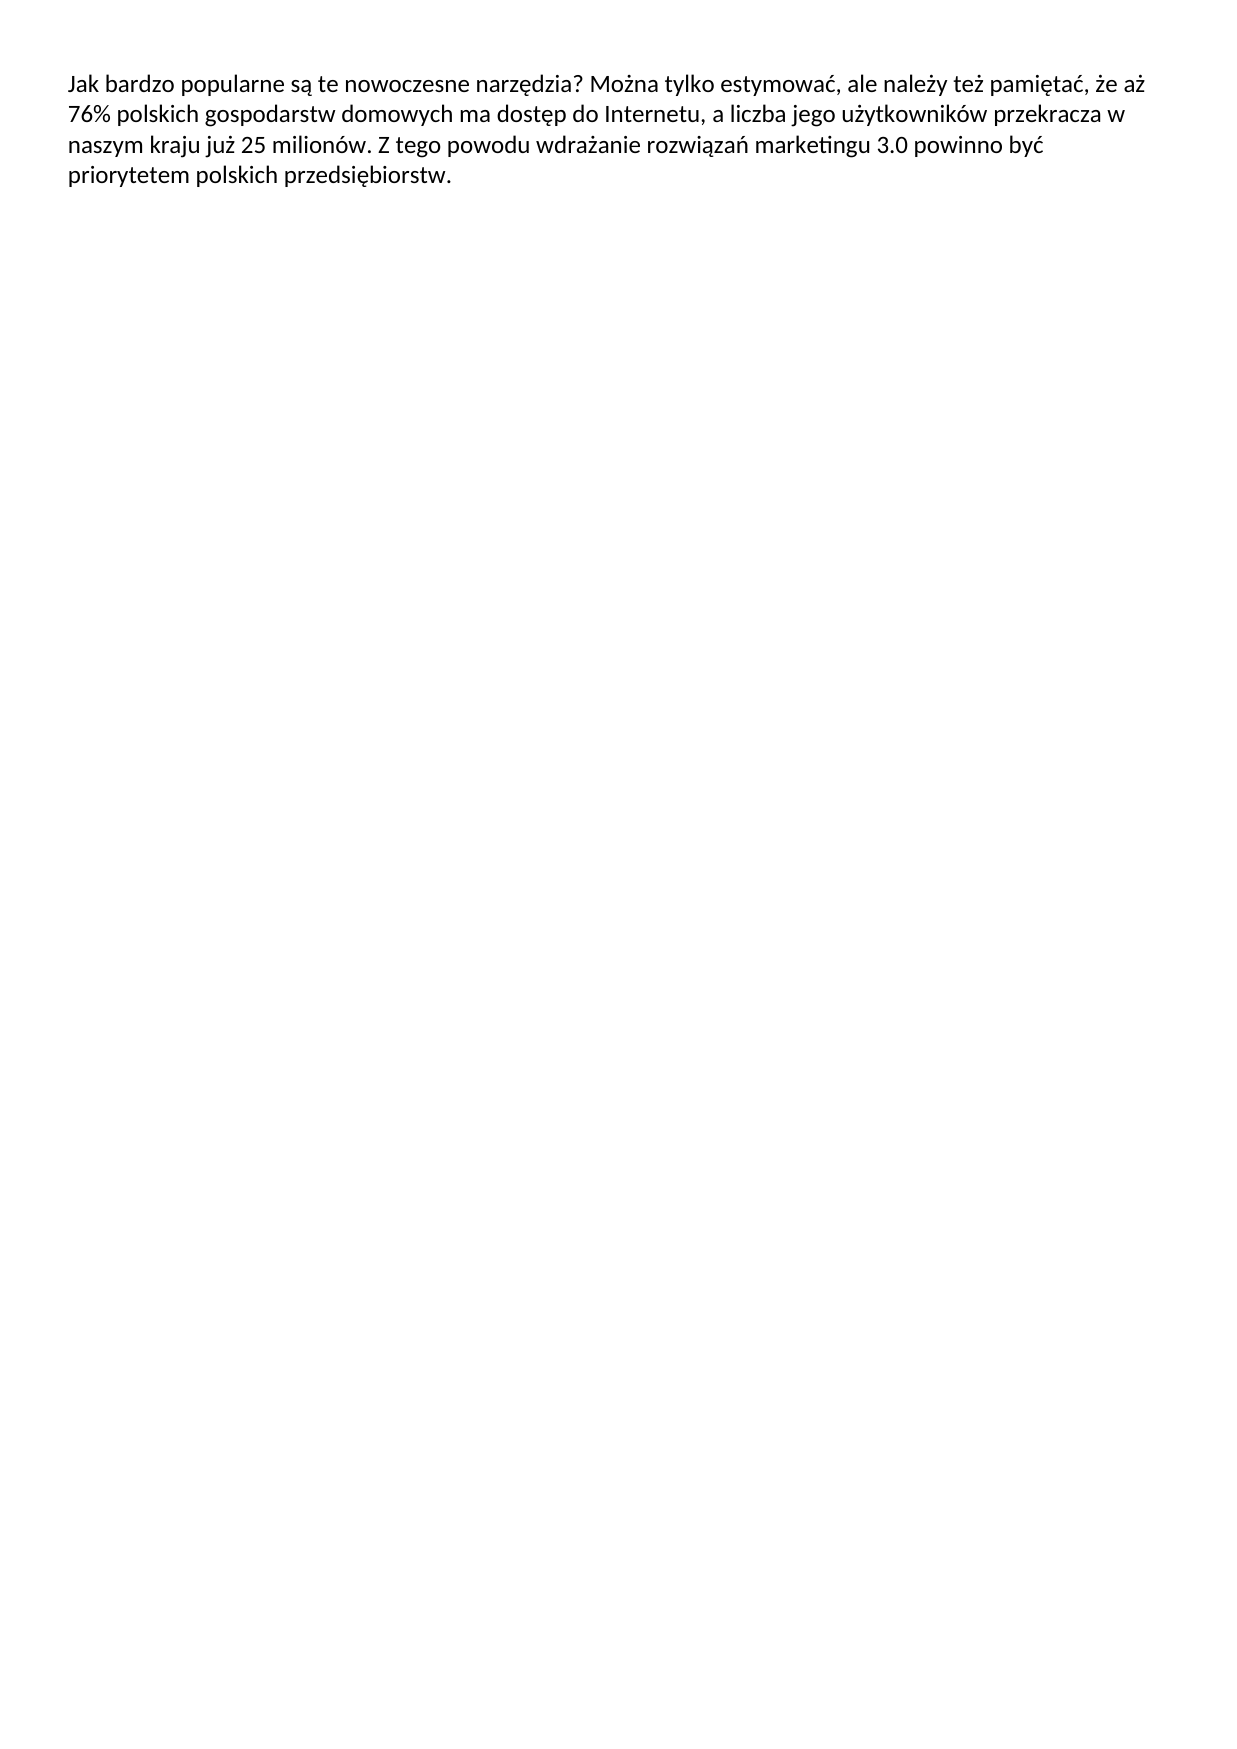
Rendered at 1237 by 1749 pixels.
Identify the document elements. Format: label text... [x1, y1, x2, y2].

text Jak bardzo popularne są te nowoczesne narzędzia? Można tylko estymować, ale należy też pamiętać, że aż 76% polskich gospodarstw domowych ma dostęp do Internetu, a liczba jego użytkowników przekracza w naszym kraju już 25 milionów. Z tego powodu wdrażanie rozwiązań marketingu 3.0 powinno być priorytetem polskich przedsiębiorstw. [68, 68, 1169, 190]
